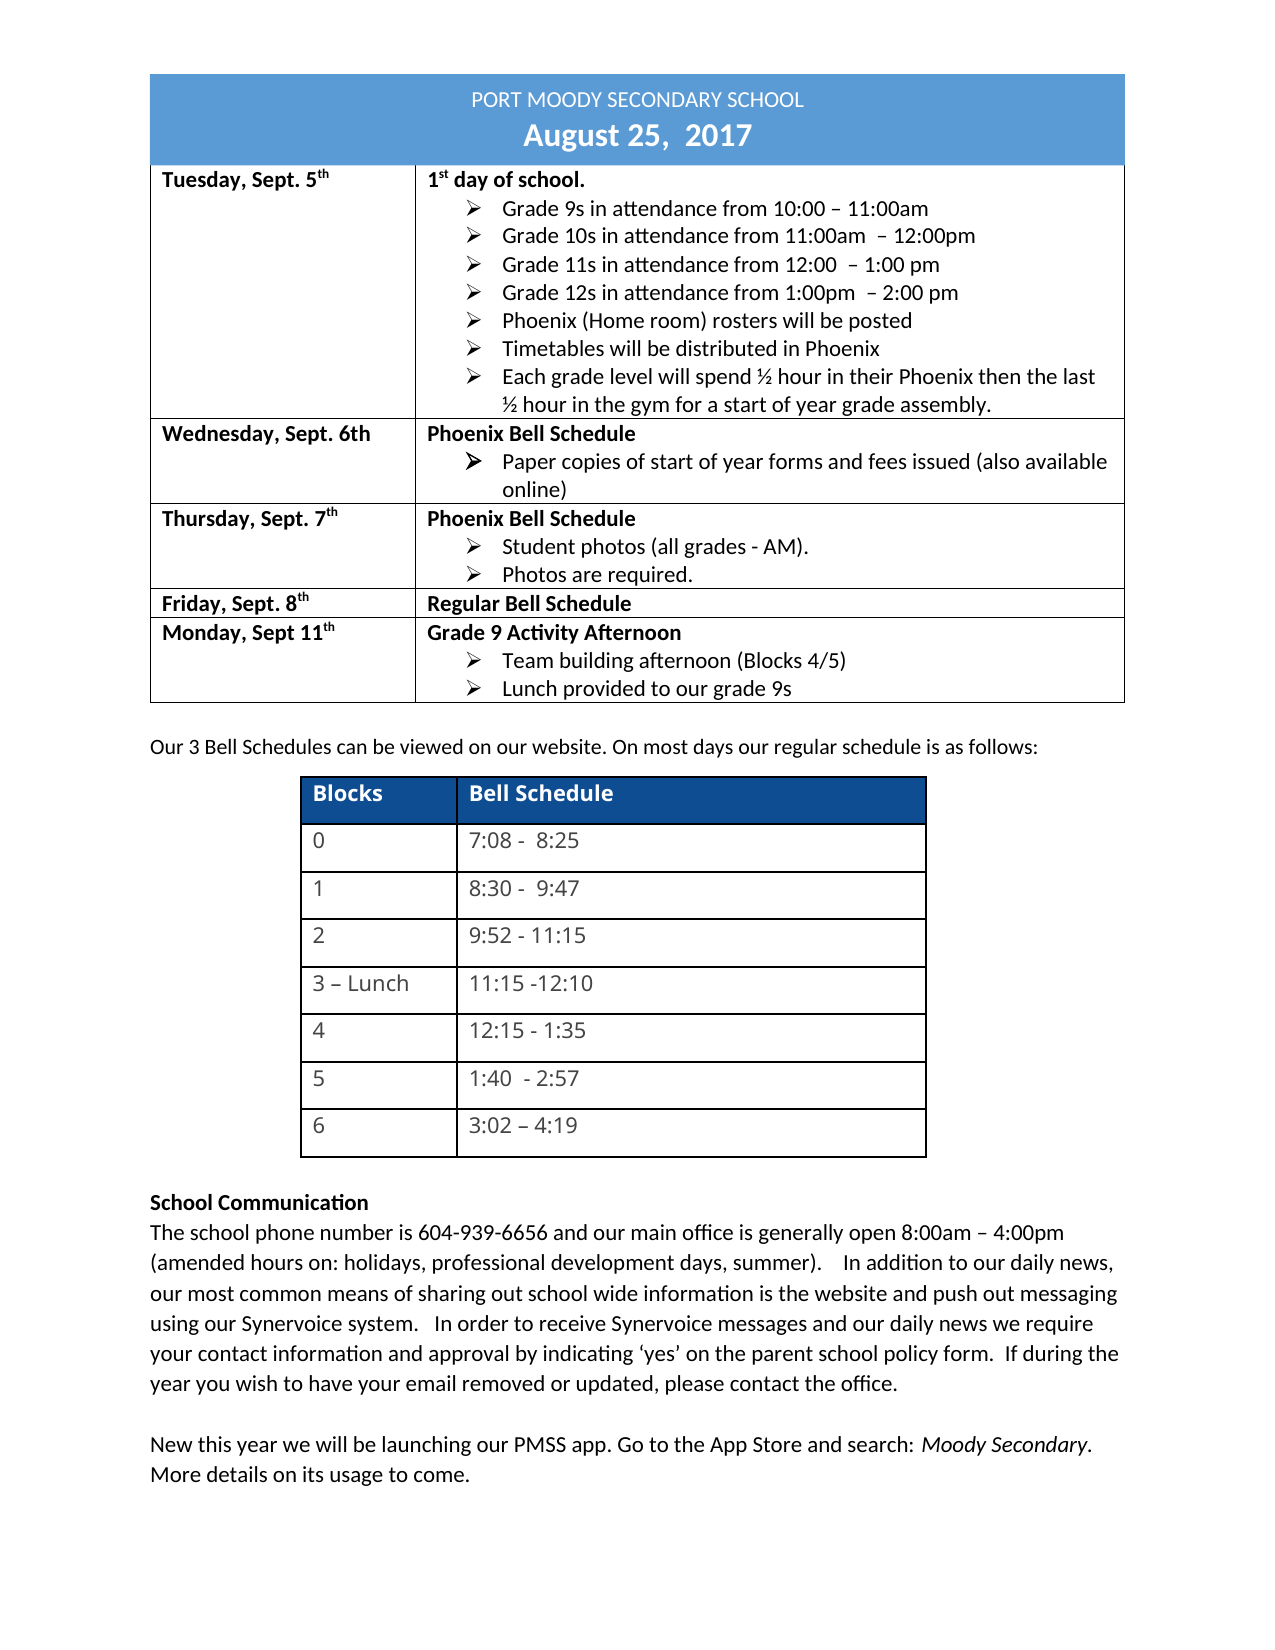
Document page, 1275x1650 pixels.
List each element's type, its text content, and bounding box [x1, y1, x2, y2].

table_header Bell Schedule [458, 778, 925, 823]
table_cell Thursday, Sept. 7th [151, 504, 415, 588]
table_cell 0 [302, 825, 456, 871]
table_cell 7:08 - 8:25 [458, 825, 925, 871]
table_cell 11:15 -12:10 [458, 968, 925, 1013]
text School Communication [150, 1188, 1125, 1216]
table_cell 5 [302, 1063, 456, 1108]
table_cell Phoenix Bell Schedule Paper copies of start of year forms and fees issued (also available online) [416, 419, 1124, 503]
table_cell Tuesday, Sept. 5th [151, 166, 415, 418]
text The school phone number is 604-939-6656 and our main office is generally open 8:00am – 4:00pm (amended hours on: holidays, professional development days, summer). In addition to our daily news, our most common means of sharing out school wide information is the website and push out messaging using our Synervoice system. In order to receive Synervoice messages and our daily news we require your contact information and approval by indicating ‘yes’ on the parent school policy form. If during the year you wish to have your email removed or updated, please contact the office. [150, 1218, 1125, 1397]
table_cell 1 [302, 873, 456, 918]
table_cell 8:30 - 9:47 [458, 873, 925, 918]
table_cell 4 [302, 1015, 456, 1061]
table_cell 6 [302, 1110, 456, 1156]
table_cell Grade 9 Activity Afternoon Team building afternoon (Blocks 4/5) Lunch provided to our grade 9s [416, 618, 1124, 702]
table_cell 2 [302, 920, 456, 966]
table_cell 3:02 – 4:19 [458, 1110, 925, 1156]
table_cell Friday, Sept. 8th [151, 589, 415, 617]
table_cell 3 – Lunch [302, 968, 456, 1013]
table_cell Regular Bell Schedule [416, 589, 1124, 617]
table_cell Monday, Sept 11th [151, 618, 415, 702]
table_cell 1:40 - 2:57 [458, 1063, 925, 1108]
table_cell Phoenix Bell Schedule Student photos (all grades - AM). Photos are required. [416, 504, 1124, 588]
table_header Blocks [302, 778, 456, 823]
text New this year we will be launching our PMSS app. Go to the App Store and search: Moody Secondary. More details on its usage to come. [150, 1430, 1125, 1488]
table_cell 1st day of school. Grade 9s in attendance from 10:00 – 11:00am Grade 10s in attendance from 11:00am – 12:00pm Grade 11s in attendance from 12:00 – 1:00 pm Grade 12s in attendance from 1:00pm – 2:00 pm Phoenix (Home room) rosters will be posted Timetables will be distributed in Phoenix Each grade level will spend ½ hour in their Phoenix then the last ½ hour in the gym for a start of year grade assembly. [416, 166, 1124, 418]
table_cell Wednesday, Sept. 6th [151, 419, 415, 503]
table_cell 12:15 - 1:35 [458, 1015, 925, 1061]
table_cell 9:52 - 11:15 [458, 920, 925, 966]
text Our 3 Bell Schedules can be viewed on our website. On most days our regular schedule is as follows: [150, 733, 1125, 760]
